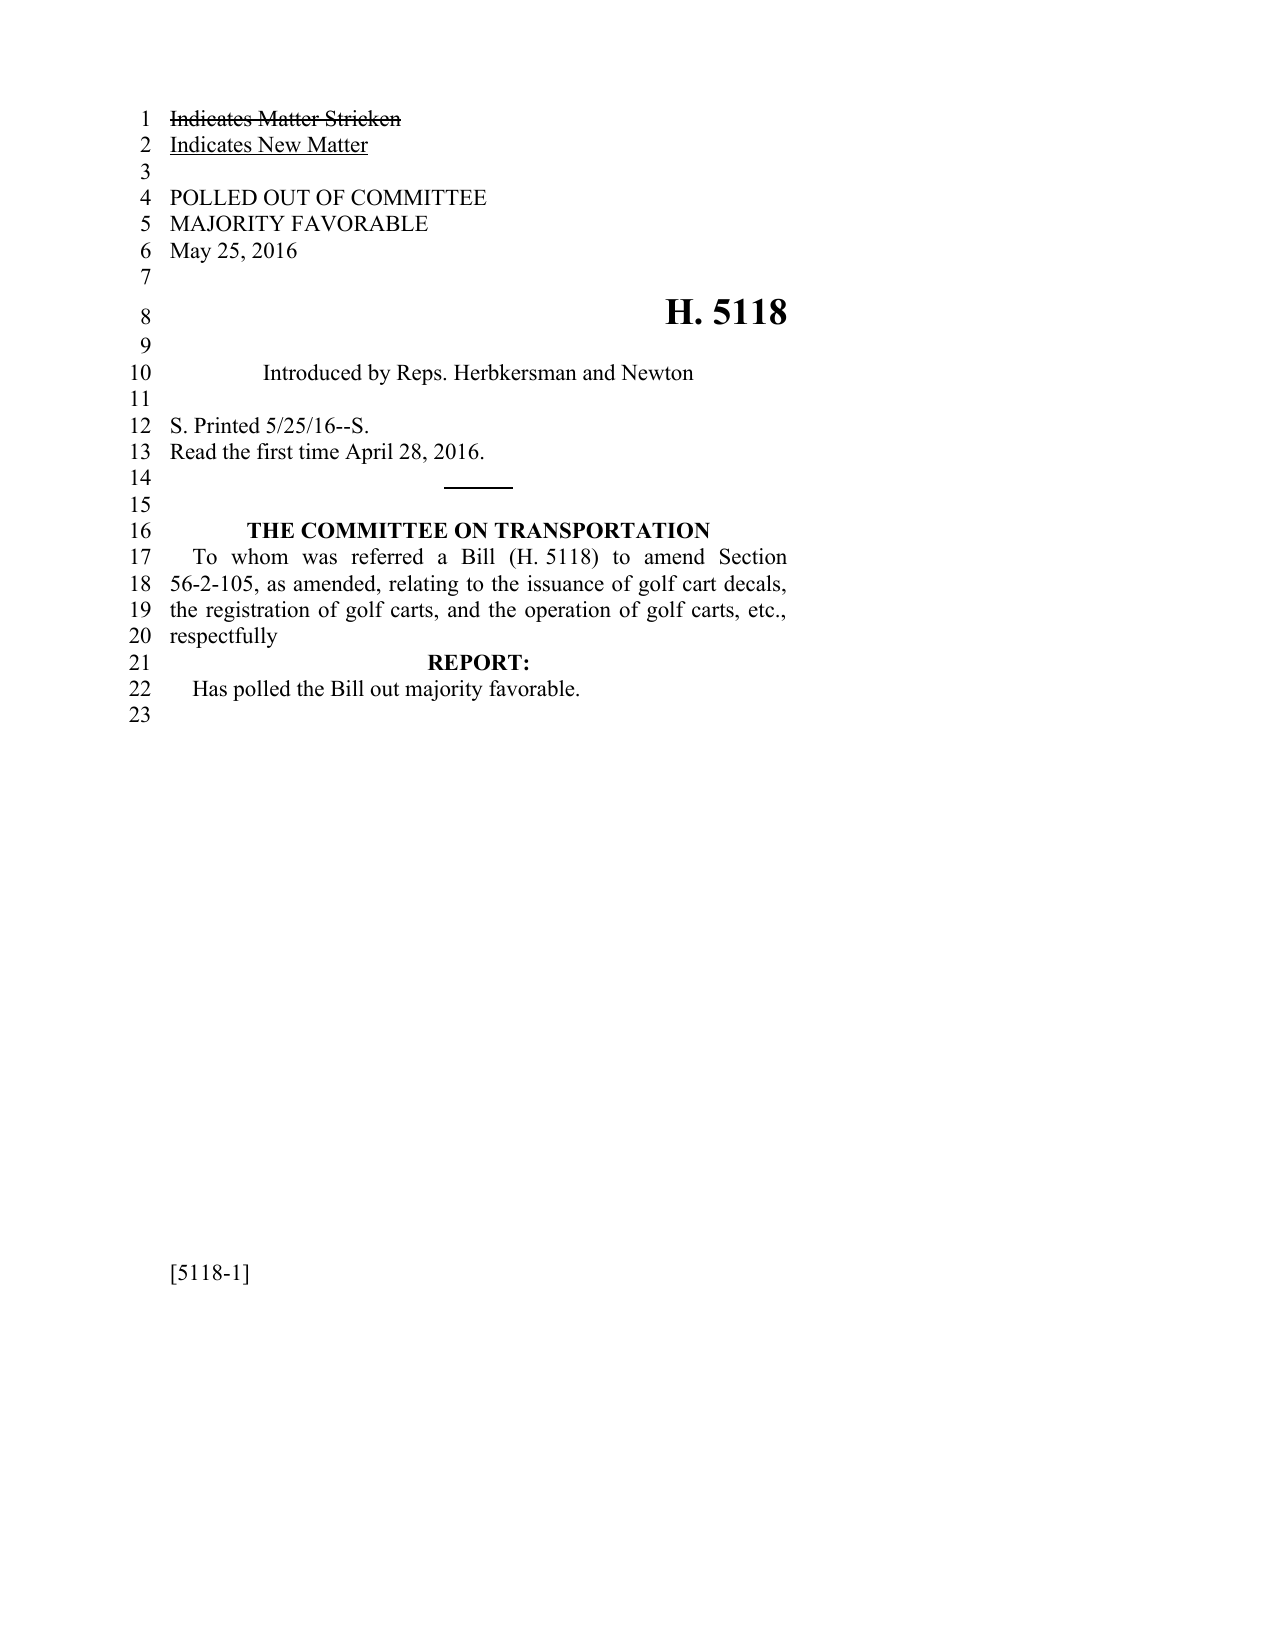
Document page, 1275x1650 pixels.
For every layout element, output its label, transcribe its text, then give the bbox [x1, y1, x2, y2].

text H. 5118 [169, 289, 787, 333]
text Indicates Matter Stricken [169, 105, 787, 131]
text Has polled the Bill out majority favorable. [169, 675, 787, 702]
text S. Printed 5/25/16--S. [169, 412, 787, 438]
text Indicates New Matter [169, 131, 787, 158]
text MAJORITY FAVORABLE [169, 210, 787, 237]
text To whom was referred a Bill (H. 5118) to amend Section 56-2-105, as amended, relating to the issuance of golf cart decals, the registration of golf carts, and the operation of golf carts, etc., respectfully [169, 543, 787, 649]
text REPORT: [169, 649, 787, 675]
text Introduced by Reps. Herbkersman and Newton [169, 359, 787, 385]
text POLLED OUT OF COMMITTEE [169, 184, 787, 210]
text May 25, 2016 [169, 237, 787, 263]
text Read the first time April 28, 2016. [169, 438, 787, 464]
text THE COMMITTEE ON TRANSPORTATION [169, 517, 787, 543]
